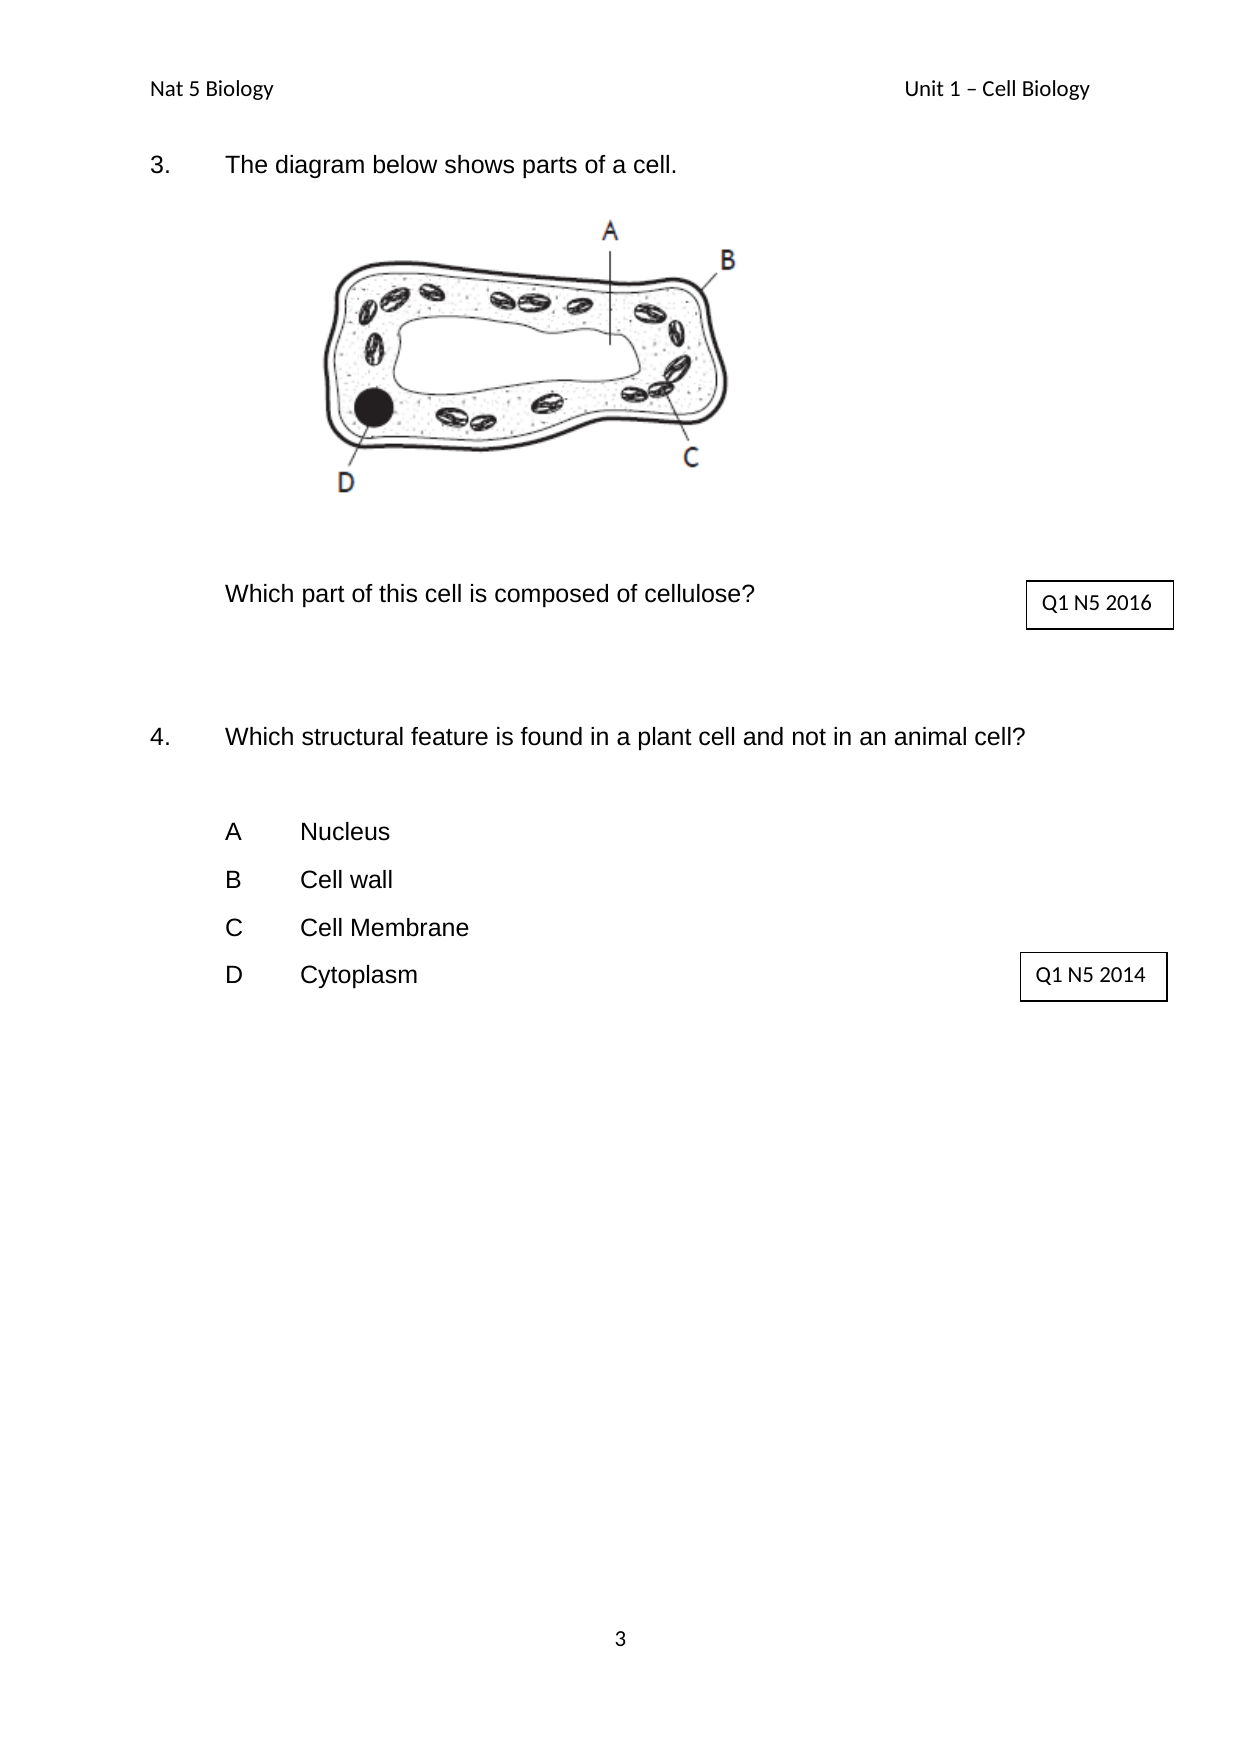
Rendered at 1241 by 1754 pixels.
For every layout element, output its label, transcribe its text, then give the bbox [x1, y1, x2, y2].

text 3. The diagram below shows parts of a cell. [150, 150, 1090, 179]
text A Nucleus [150, 817, 1090, 846]
text Which part of this cell is composed of cellulose? [150, 579, 1090, 607]
text C Cell Membrane [150, 913, 1090, 941]
text B Cell wall [150, 865, 1090, 894]
picture [198, 195, 838, 516]
text 4. Which structural feature is found in a plant cell and not in an animal cell? [150, 722, 1090, 751]
text D Cytoplasm Q1 [150, 960, 1020, 989]
